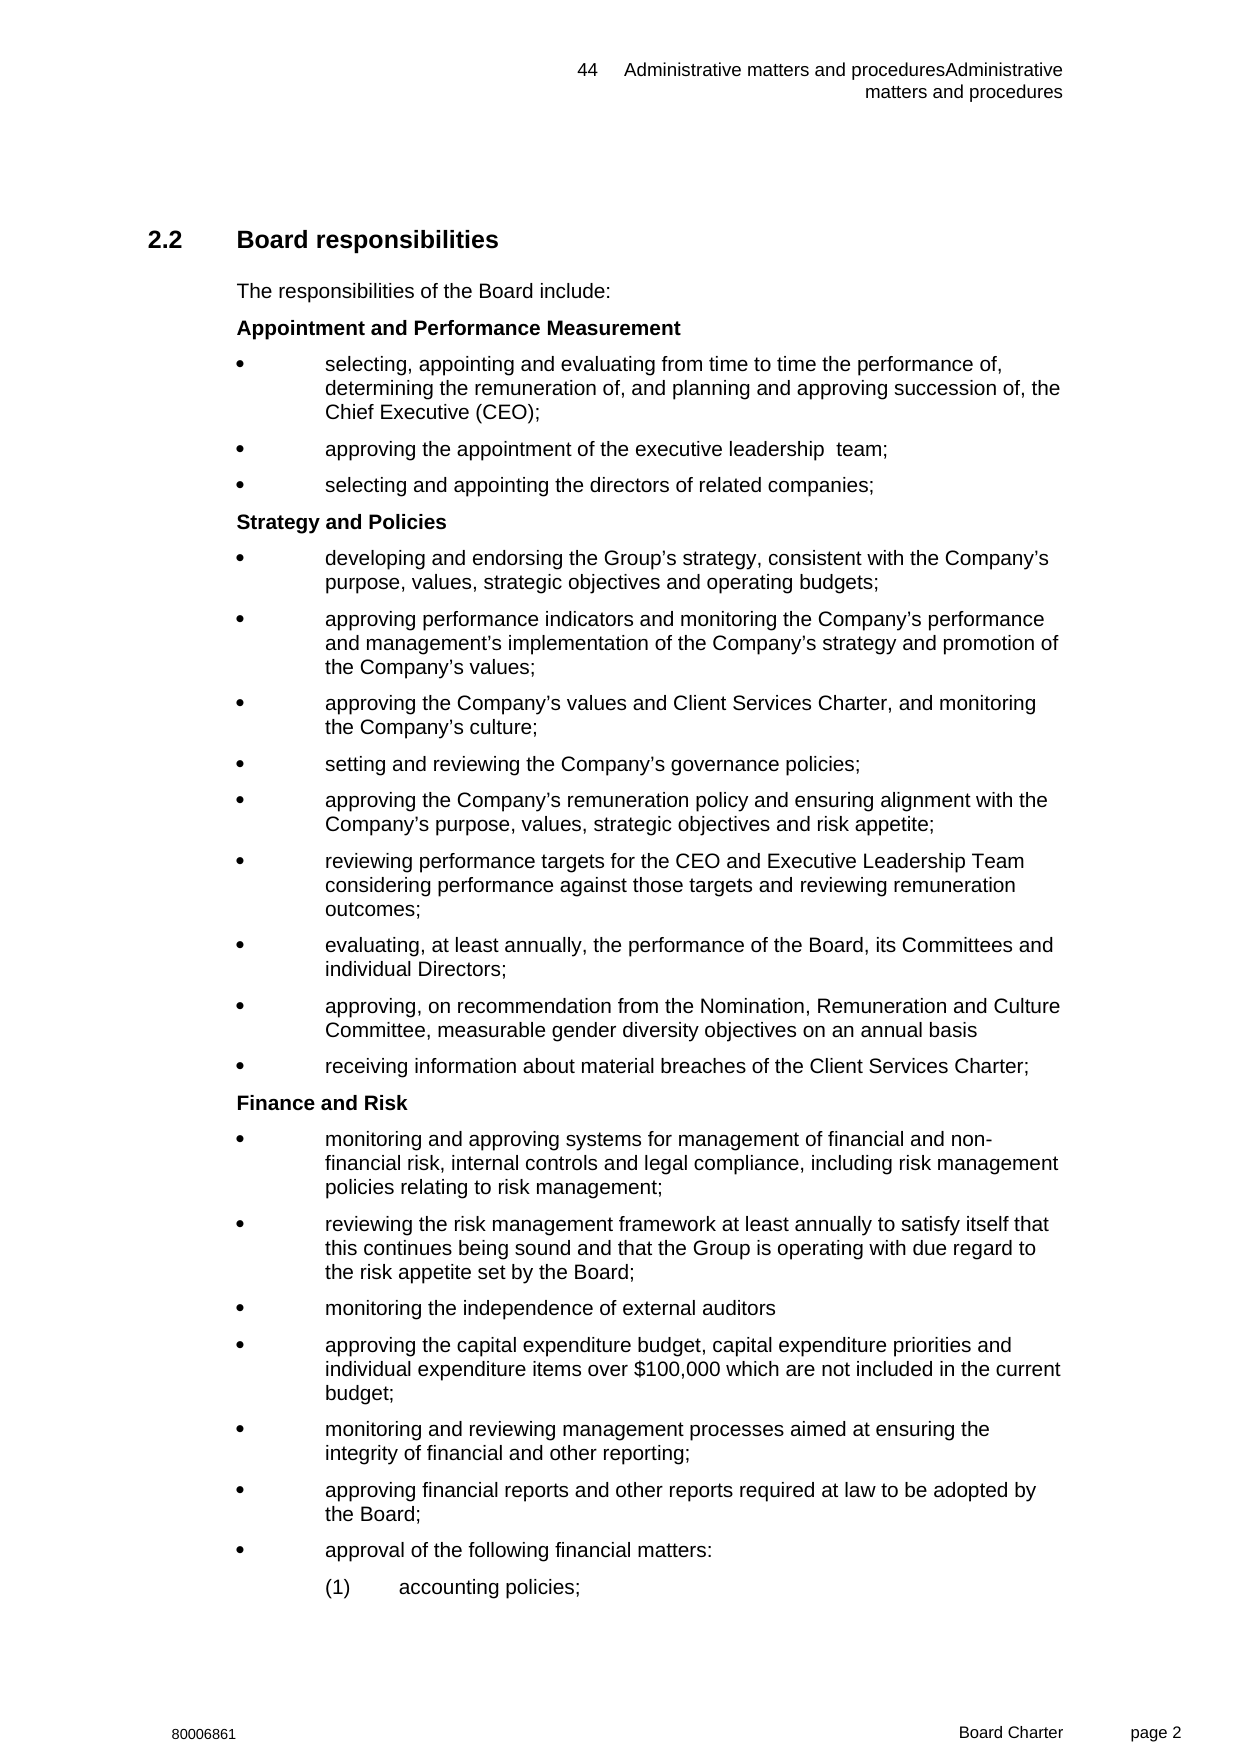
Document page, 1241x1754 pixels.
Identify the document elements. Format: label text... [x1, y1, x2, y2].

list Finance and Risk [236, 1091, 1063, 1114]
list approving the appointment of the executive leadership team; [236, 436, 1063, 460]
text The responsibilities of the Board include: [236, 279, 1063, 303]
list approving performance indicators and monitoring the Company’s performance and management’s implementation of the Company’s strategy and promotion of the Company’s values; [236, 606, 1063, 678]
list approving financial reports and other reports required at law to be adopted by the Board; [236, 1478, 1063, 1526]
list monitoring and approving systems for management of financial and non-financial risk, internal controls and legal compliance, including risk management policies relating to risk management; [236, 1127, 1063, 1199]
list selecting, appointing and evaluating from time to time the performance of, determining the remuneration of, and planning and approving succession of, the Chief Executive (CEO); [236, 352, 1063, 424]
list monitoring and reviewing management processes aimed at ensuring the integrity of financial and other reporting; [236, 1417, 1063, 1465]
list accounting policies; [325, 1575, 1063, 1599]
list approving the Company’s remuneration policy and ensuring alignment with the Company’s purpose, values, strategic objectives and risk appetite; [236, 788, 1063, 836]
list approving the capital expenditure budget, capital expenditure priorities and individual expenditure items over $100,000 which are not included in the current budget; [236, 1333, 1063, 1404]
text Appointment and Performance Measurement [236, 315, 1063, 339]
list monitoring the independence of external auditors [236, 1296, 1063, 1320]
list evaluating, at least annually, the performance of the Board, its Committees and individual Directors; [236, 933, 1063, 981]
list Strategy and Policies [236, 509, 1063, 533]
list approving, on recommendation from the Nomination, Remuneration and Culture Committee, measurable gender diversity objectives on an annual basis [236, 993, 1063, 1042]
list approving the Company’s values and Client Services Charter, and monitoring the Company’s culture; [236, 691, 1063, 739]
list reviewing performance targets for the CEO and Executive Leadership Team considering performance against those targets and reviewing remuneration outcomes; [236, 848, 1063, 921]
list developing and endorsing the Group’s strategy, consistent with the Company’s purpose, values, strategic objectives and operating budgets; [236, 546, 1063, 594]
list reviewing the risk management framework at least annually to satisfy itself that this continues being sound and that the Group is operating with due regard to the risk appetite set by the Board; [236, 1212, 1063, 1283]
subtitle Board responsibilities [148, 225, 1063, 254]
list approval of the following financial matters: [236, 1538, 1063, 1562]
list selecting and appointing the directors of related companies; [236, 473, 1063, 497]
list receiving information about material breaches of the Client Services Charter; [236, 1054, 1063, 1078]
list setting and reviewing the Company’s governance policies; [236, 751, 1063, 776]
